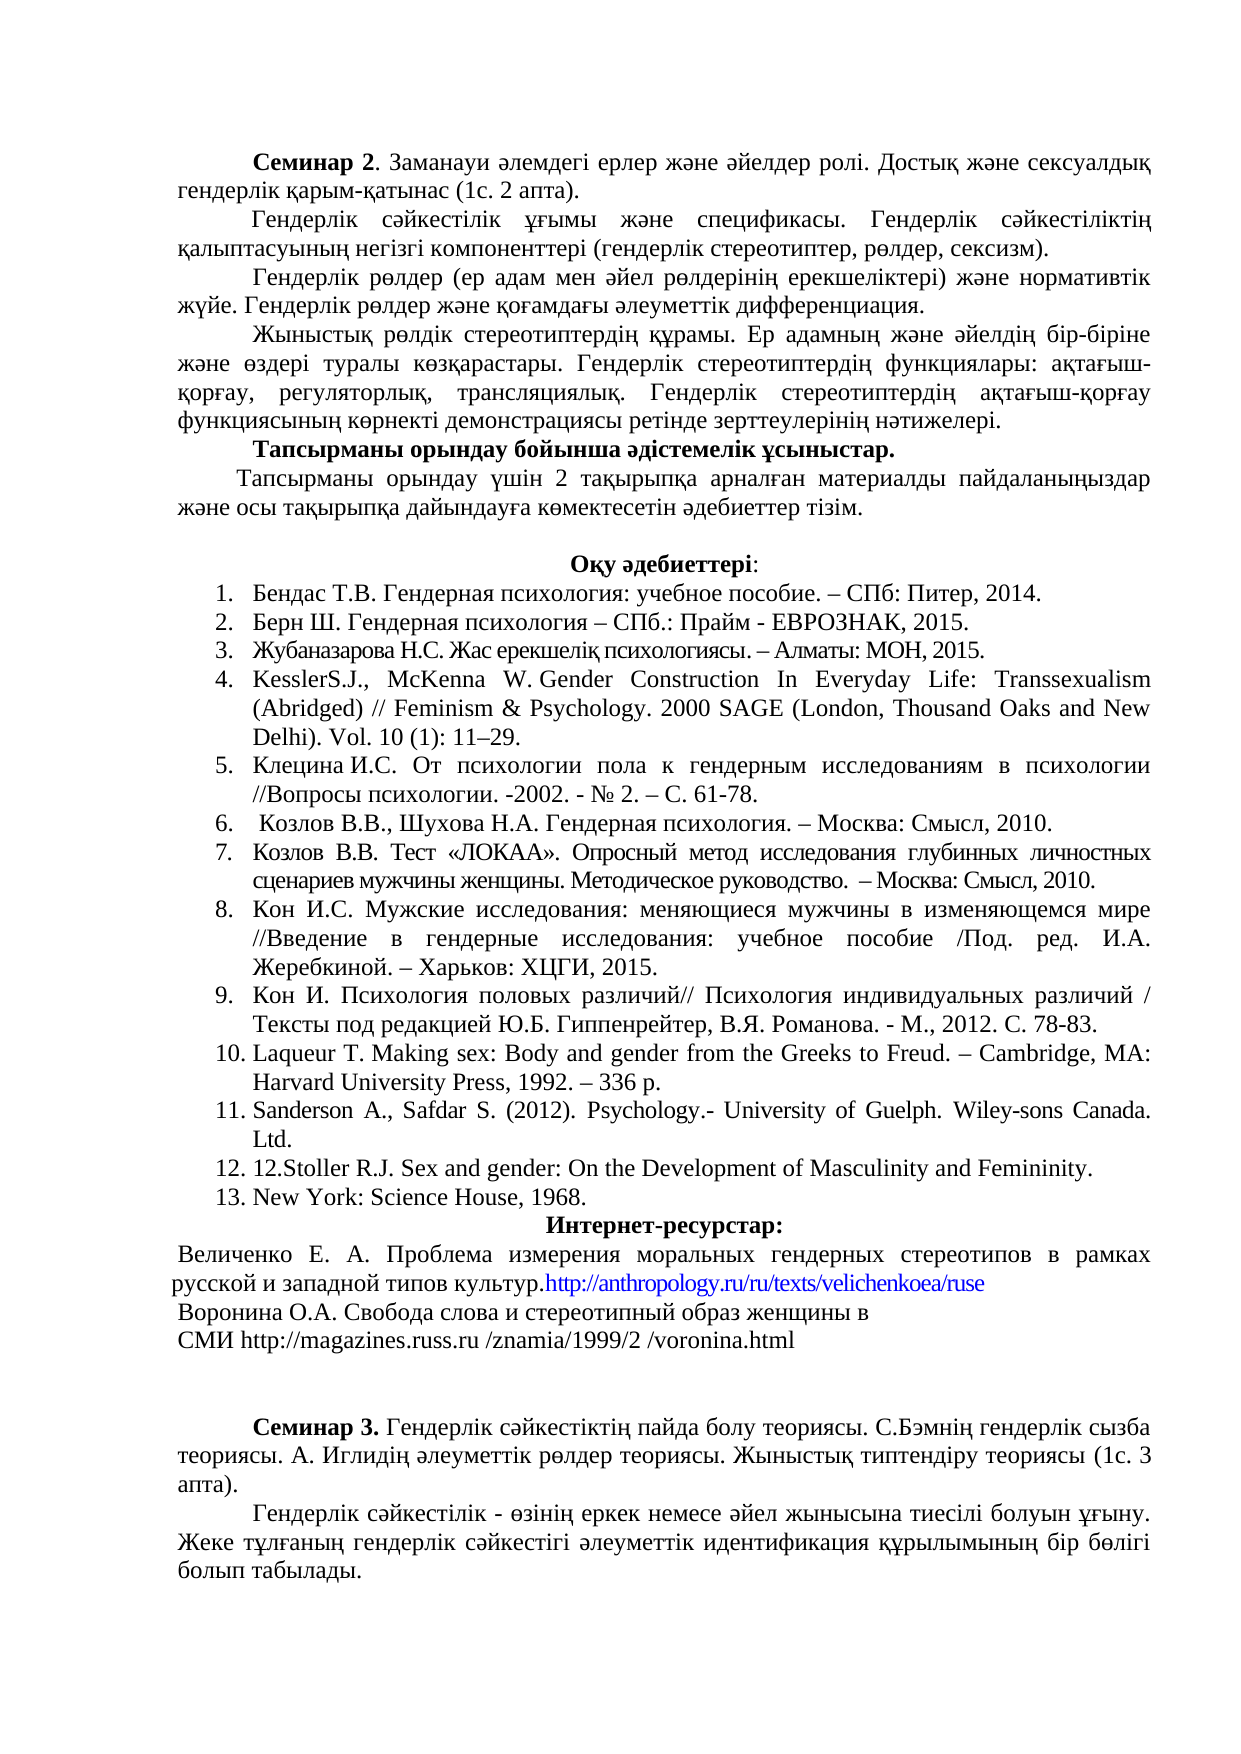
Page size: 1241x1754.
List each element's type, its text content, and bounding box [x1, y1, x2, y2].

text Оқу әдебиеттері: [177, 549, 1152, 578]
text Гендерлік рөлдер (ер адам мен әйел рөлдерінің ерекшеліктері) және нормативтік жүйе. Гендерлік рөлдер және қоғамдағы әлеуметтік дифференциация. [177, 262, 1152, 319]
list Козлов В.В., Шухова Н.А. Гендерная психология. – Москва: Смысл, 2010. [215, 808, 1152, 837]
list Sanderson a., safdar S. (2012). Рsychology.- university of Guelph. Wiley-sons Canada. Ltd. [215, 1096, 1152, 1153]
text Величенко Е. А. Проблема измерения моральных гендерных стереотипов в рамках русской и западной типов культур.http://anthropology.ru/ru/texts/velichenkoea/ruse [171, 1239, 1152, 1297]
list Клецина И.С. От психологии пола к гендерным исследованиям в психологии //Вопросы психологии. -2002. - № 2. – С. 61-78. [215, 751, 1152, 808]
list KesslerS.J., McKenna W. Gender Construction In Everyday Life: Transsexualism (Abridged) // Feminism & Psychology. 2000 SAGE (London, Thousand Oaks and New Delhi). Vol. 10 (1): 11–29. [215, 664, 1152, 751]
text Тапсырманы орындау үшін 2 тақырыпқа арналған материалды пайдаланыңыздар және осы тақырыпқа дайындауға көмектесетін әдебиеттер тізім. [177, 463, 1152, 521]
text Интернет-ресурстар: [171, 1211, 1152, 1239]
list Бендас Т.В. Гендерная психология: учебное пособие. – СПб: Питер, 2014. [215, 578, 1152, 607]
list Кон И.С. Мужские исследования: меняющиеся мужчины в изменяющемся мире //Введение в гендерные исследования: учебное пособие /Под. ред. И.А. Жеребкиной. – Харьков: ХЦГИ, 2015. [215, 894, 1152, 981]
text Тапсырманы орындау бойынша әдістемелік ұсыныстар. [177, 434, 1152, 463]
list Жубаназарова Н.С. Жас ерекшеліқ психологиясы. – Алматы: МОН, 2015. [215, 636, 1152, 664]
list 12.Stoller R.J. Sex and gender: On the Development of Masculinity and Femininity. [215, 1153, 1152, 1182]
list Берн Ш. Гендерная психология – СПб.: Прайм - ЕВРОЗНАК, 2015. [215, 607, 1152, 636]
text Семинар 3. Гендерлік сәйкестіктің пайда болу теориясы. С.Бэмнің гендерлік сызба теориясы. А. Иглидің әлеуметтік рөлдер теориясы. Жыныстық типтендіру теориясы (1с. 3 апта). [177, 1412, 1152, 1498]
text Гендерлік сәйкестілік - өзінің еркек немесе әйел жынысына тиесілі болуын ұғыну. Жеке тұлғаның гендерлік сәйкестігі әлеуметтік идентификация құрылымының бір бөлігі болып табылады. [177, 1498, 1152, 1584]
text Жыныстық рөлдік стереотиптердің құрамы. Ер адамның және әйелдің бір-біріне және өздері туралы көзқарастары. Гендерлік стереотиптердің функциялары: ақтағыш-қорғау, регуляторлық, трансляциялық. Гендерлік стереотиптердің ақтағыш-қорғау функциясының көрнекті демонстрациясы ретінде зерттеулерінің нәтижелері. [177, 319, 1152, 434]
list Laqueur T. Making sex: Body and gender from the Greeks to Freud. – Cambridge, MA: Harvard University Press, 1992. – 336 p. [215, 1038, 1152, 1096]
text Семинар 2. Заманауи әлемдегі ерлер және әйелдер ролі. Достық және сексуалдық гендерлік қарым-қатынас (1с. 2 апта). [177, 147, 1152, 204]
list New York: Science House, 1968. [215, 1182, 1152, 1211]
text Воронина О.А. Свобода слова и стереотипный образ женщины в СМИ http://magazines.russ.ru /znamia/1999/2 /voronina.html [177, 1297, 1152, 1354]
list Кон И. Психология половых различий// Психология индивидуальных различий / Тексты под редакцией Ю.Б. Гиппенрейтер, В.Я. Романова. - М., 2012. С. 78-83. [215, 981, 1152, 1038]
list Козлов В.В. Тест «ЛОКАА». Опросный метод исследования глубинных личностных сценариев мужчины женщины. Методическое руководство. – Москва: Смысл, 2010. [215, 837, 1152, 894]
text Гендерлік сәйкестілік ұғымы және спецификасы. Гендерлік сәйкестіліктің қалыптасуының негізгі компоненттері (гендерлік стереотиптер, рөлдер, сексизм). [177, 204, 1152, 262]
